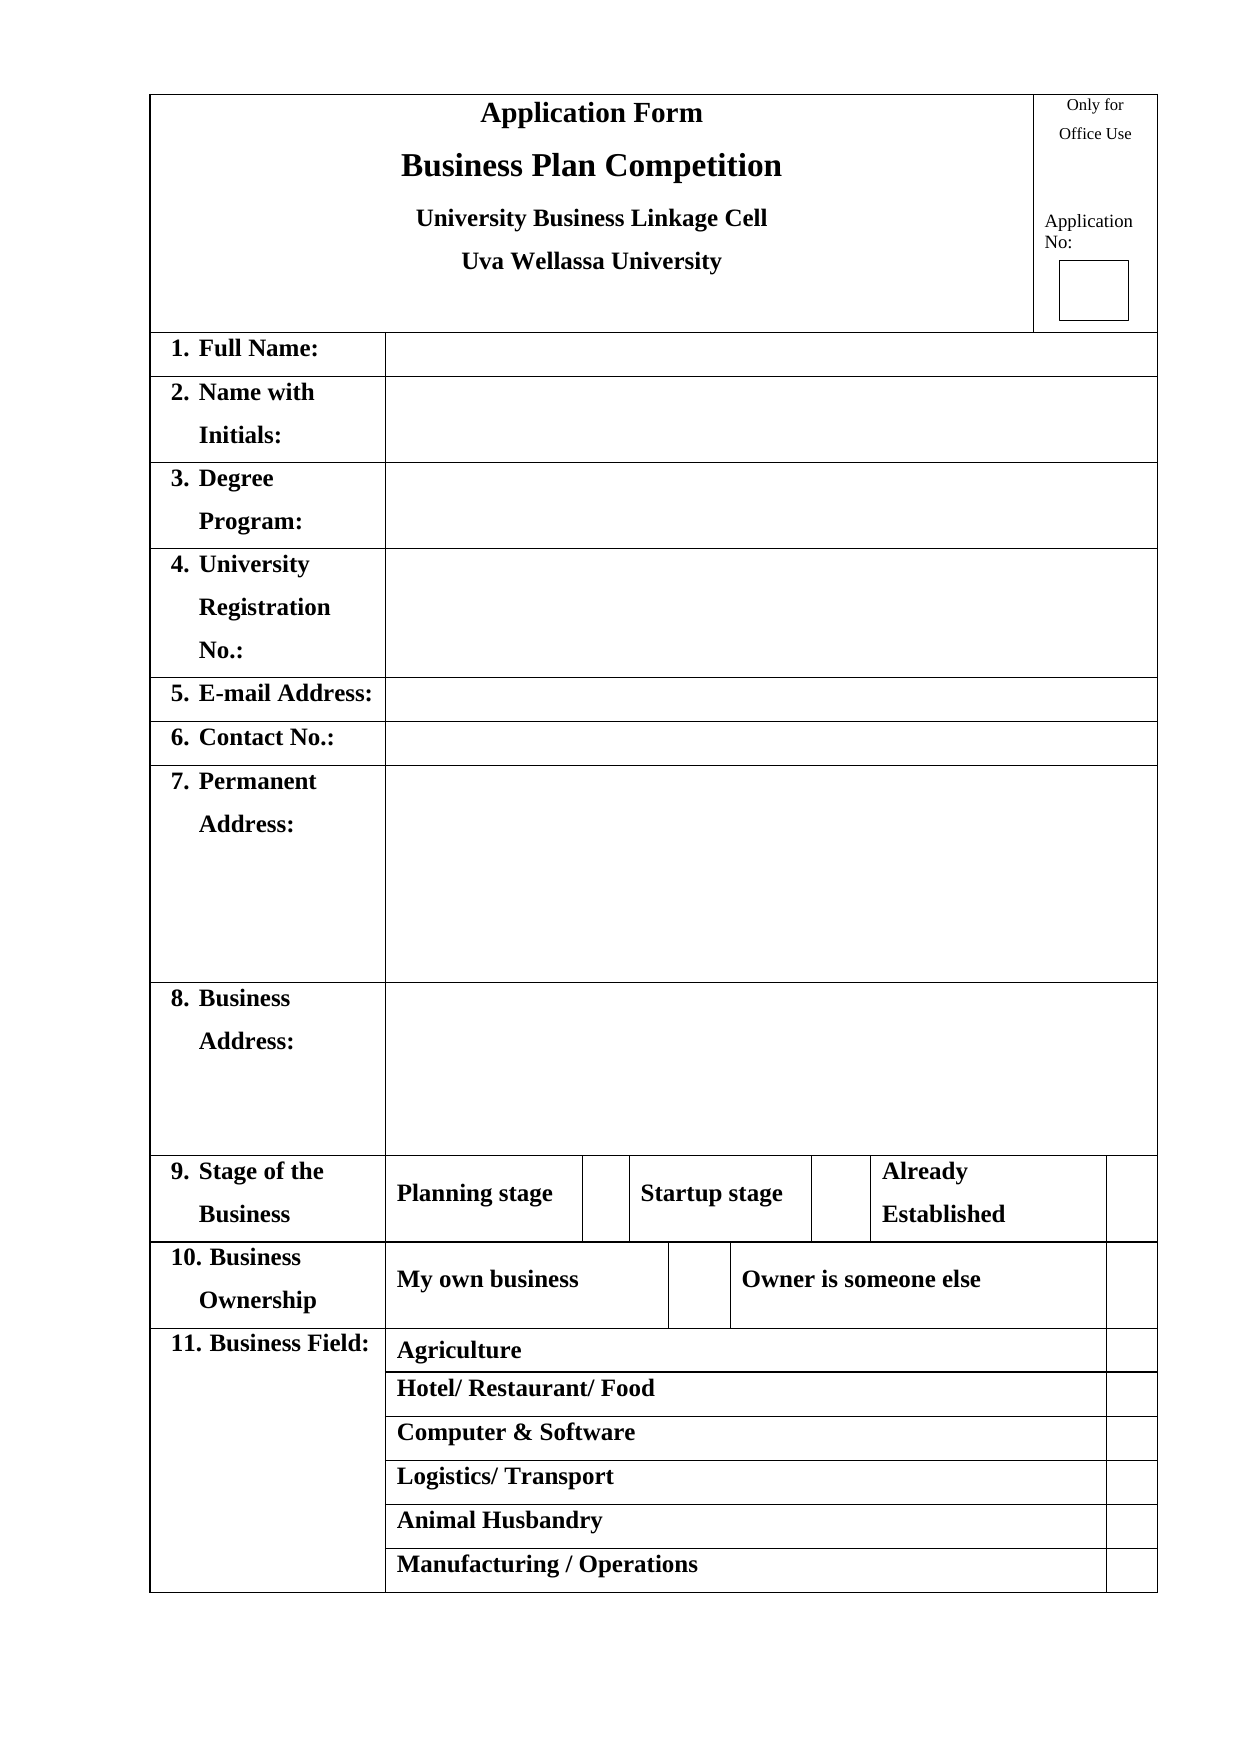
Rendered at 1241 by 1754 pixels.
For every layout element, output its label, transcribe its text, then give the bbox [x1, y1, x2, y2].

table_cell Agriculture [386, 1329, 1106, 1371]
table_cell Startup stage [630, 1156, 811, 1241]
table_cell Already Established [871, 1156, 1106, 1241]
table_cell [386, 722, 1157, 765]
table_cell Animal Husbandry [386, 1505, 1106, 1548]
table_cell Business Field: [151, 1329, 385, 1592]
table_cell [669, 1243, 730, 1327]
table_cell [386, 333, 1157, 376]
table_cell [1107, 1373, 1157, 1416]
table_cell Business Address: [151, 983, 385, 1155]
table_cell Contact No.: [151, 722, 385, 765]
table_cell E-mail Address: [151, 678, 385, 721]
table_cell Degree Program: [151, 463, 385, 548]
table_cell Business Ownership [151, 1243, 385, 1327]
table_cell Name with Initials: [151, 377, 385, 462]
table_cell [386, 377, 1157, 462]
table_cell [583, 1156, 629, 1241]
table_cell [386, 678, 1157, 721]
table_cell [1107, 1549, 1157, 1592]
table_cell [1107, 1329, 1157, 1371]
table_cell Stage of the Business [151, 1156, 385, 1241]
table_cell [1107, 1417, 1157, 1459]
table_cell My own business [386, 1243, 668, 1327]
table_cell Hotel/ Restaurant/ Food [386, 1373, 1106, 1416]
table_cell Owner is someone else [731, 1243, 1106, 1327]
table_header Only for Office Use Application No: [1034, 95, 1157, 332]
table_cell [386, 549, 1157, 677]
table_cell [1107, 1461, 1157, 1504]
table_cell [812, 1156, 870, 1241]
table_cell Manufacturing / Operations [386, 1549, 1106, 1592]
table_header Application Form Business Plan Competition University Business Linkage Cell Uva Wellassa University [151, 95, 1033, 332]
table_cell Planning stage [386, 1156, 582, 1241]
table_cell University Registration No.: [151, 549, 385, 677]
table_cell [1107, 1156, 1157, 1241]
table_cell [386, 766, 1157, 982]
table_cell Permanent Address: [151, 766, 385, 982]
table_cell [386, 463, 1157, 548]
table_cell [386, 983, 1157, 1155]
table_cell Full Name: [151, 333, 385, 376]
table_cell [1107, 1243, 1157, 1327]
table_cell Logistics/ Transport [386, 1461, 1106, 1504]
table_cell [1107, 1505, 1157, 1548]
table_cell Computer & Software [386, 1417, 1106, 1459]
